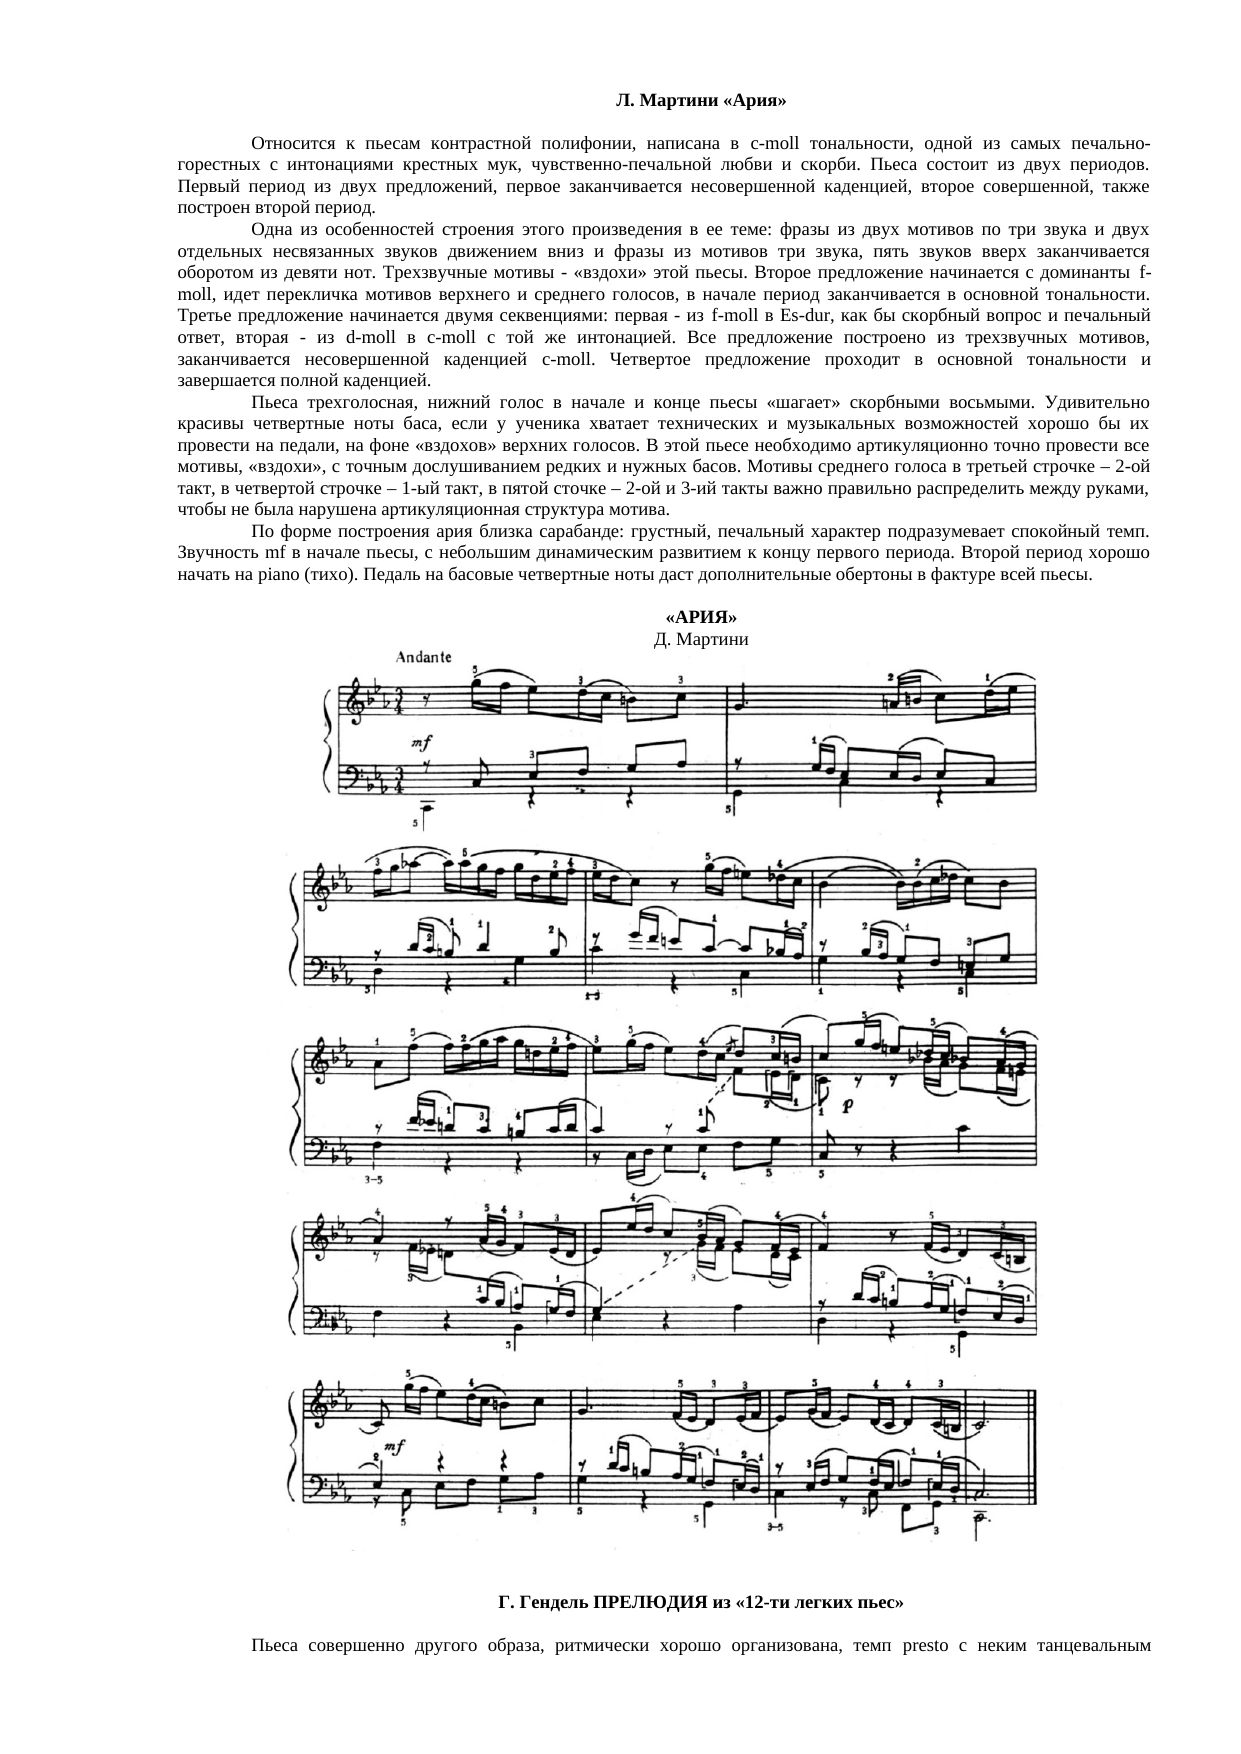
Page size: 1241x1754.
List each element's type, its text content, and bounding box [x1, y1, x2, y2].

text Г. Гендель ПРЕЛЮДИЯ из «12-ти легких пьес» [177, 1591, 1152, 1612]
picture [266, 649, 1063, 1551]
text Одна из особенностей строения этого произведения в ее теме: фразы из двух мотивов по три звука и двух отдельных несвязанных звуков движением вниз и фразы из мотивов три звука, пять звуков вверх заканчивается оборотом из девяти нот. Трехзвучные мотивы - «вздохи» этой пьесы. Второе предложение начинается с доминанты f-moll, идет перекличка мотивов верхнего и среднего голосов, в начале период заканчивается в основной тональности. Третье предложение начинается двумя секвенциями: первая - из f-moll в Es-dur, как бы скорбный вопрос и печальный ответ, вторая - из d-moll в c-moll c той же интонацией. Все предложение построено из трехзвучных мотивов, заканчивается несовершенной каденцией c-moll. Четвертое предложение проходит в основной тональности и завершается полной каденцией. [177, 218, 1152, 391]
text Относится к пьесам контрастной полифонии, написана в c-moll тональности, одной из самых печально-горестных с интонациями крестных мук, чувственно-печальной любви и скорби. Пьеса состоит из двух периодов. Первый период из двух предложений, первое заканчивается несовершенной каденцией, второе совершенной, также построен второй период. [177, 132, 1152, 218]
text Д. Мартини [177, 628, 1152, 649]
text «АРИЯ» [177, 606, 1152, 628]
text По форме построения ария близка сарабанде: грустный, печальный характер подразумевает спокойный темп. Звучность mf в начале пьесы, с небольшим динамическим развитием к концу первого периода. Второй период хорошо начать на piano (тихо). Педаль на басовые четвертные ноты даст дополнительные обертоны в фактуре всей пьесы. [177, 520, 1152, 584]
text Пьеса трехголосная, нижний голос в начале и конце пьесы «шагает» скорбными восьмыми. Удивительно красивы четвертные ноты баса, если у ученика хватает технических и музыкальных возможностей хорошо бы их провести на педали, на фоне «вздохов» верхних голосов. В этой пьесе необходимо артикуляционно точно провести все мотивы, «вздохи», с точным дослушиванием редких и нужных басов. Мотивы среднего голоса в третьей строчке – 2-ой такт, в четвертой строчке – 1-ый такт, в пятой сточке – 2-ой и 3-ий такты важно правильно распределить между руками, чтобы не была нарушена артикуляционная структура мотива. [177, 391, 1152, 520]
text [177, 1634, 1152, 1655]
text Л. Мартини «Ария» [177, 89, 1152, 110]
